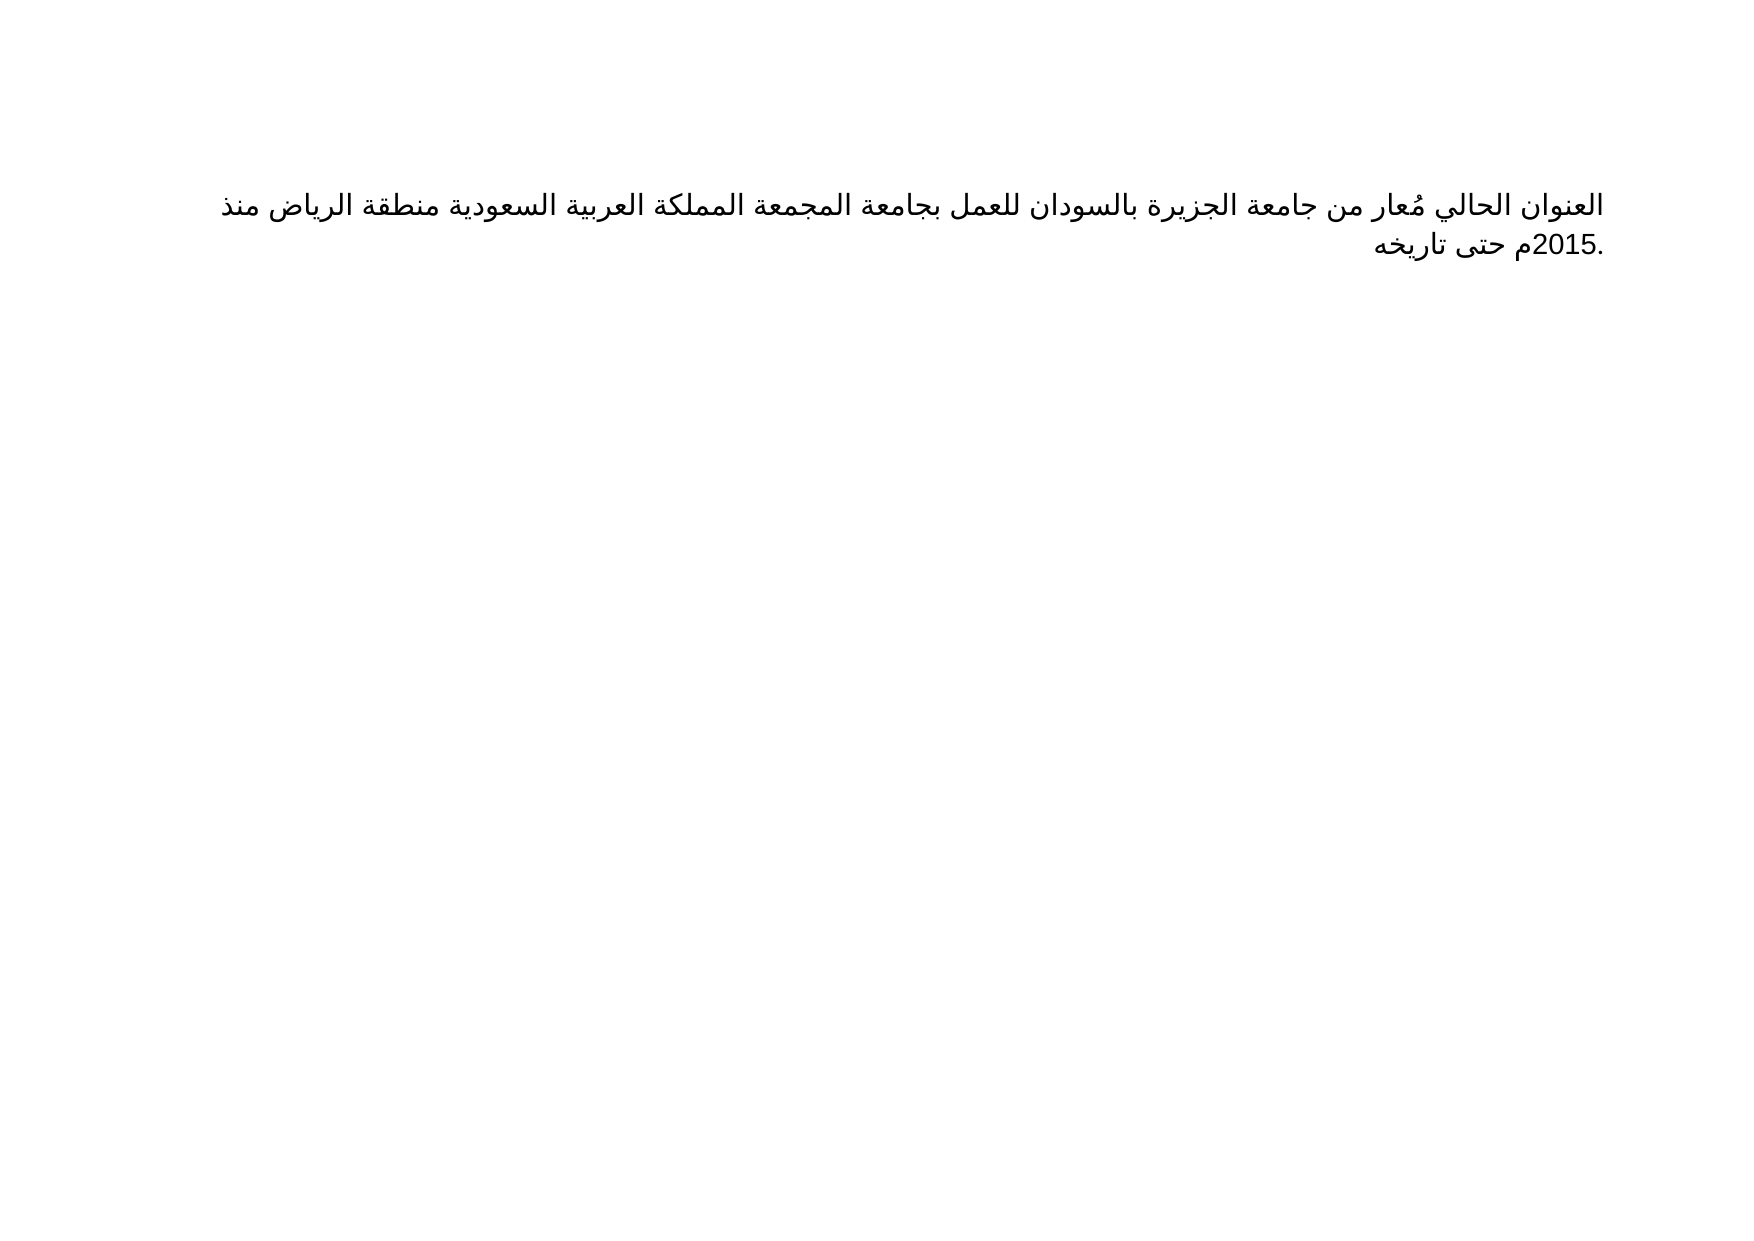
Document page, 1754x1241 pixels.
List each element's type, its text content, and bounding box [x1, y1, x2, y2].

text العنوان الحالي مُعار من جامعة الجزيرة بالسودان للعمل بجامعة المجمعة المملكة العربية السعودية منطقة الرياض منذ 2015م حتى تاريخه. [150, 187, 1604, 262]
